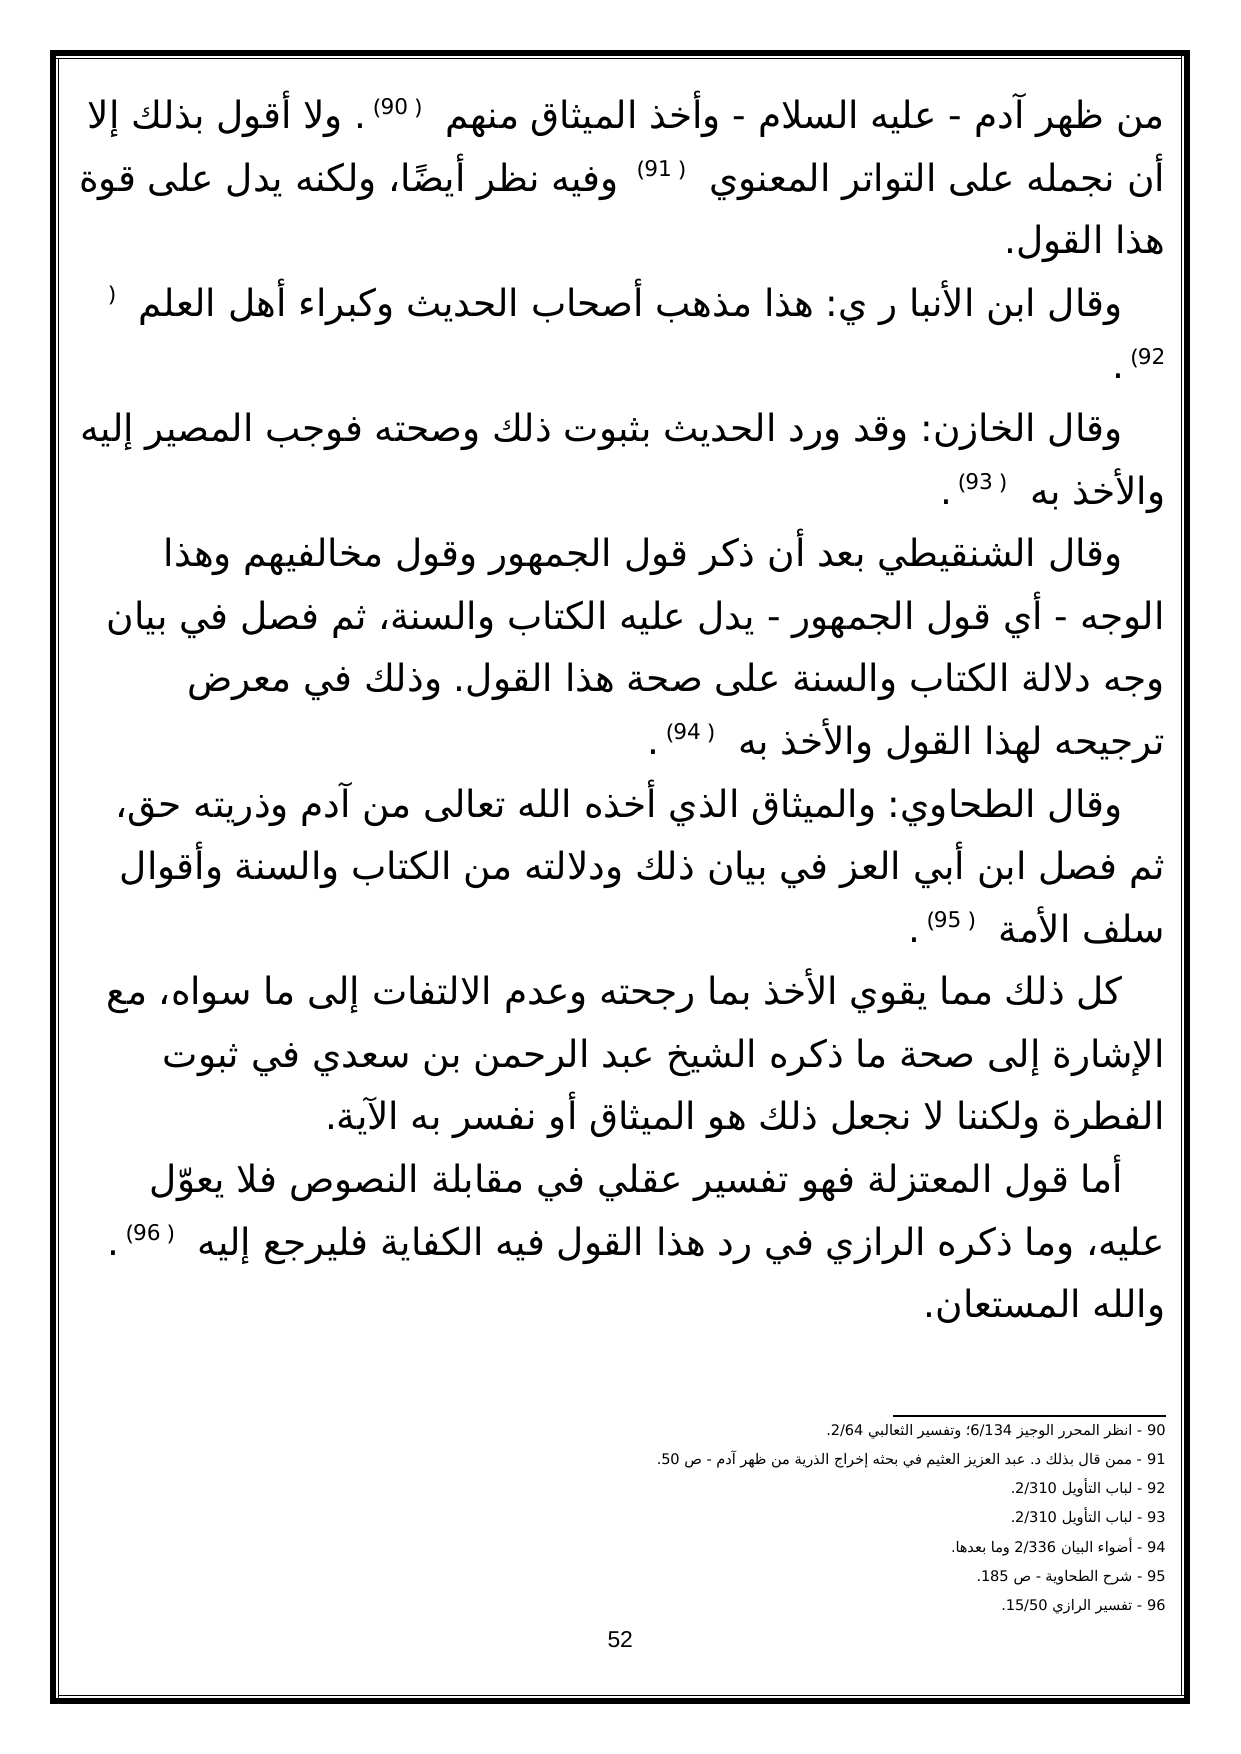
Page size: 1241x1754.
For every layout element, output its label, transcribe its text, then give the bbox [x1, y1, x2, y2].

text وقال الخازن: وقد ورد الحديث بثبوت ذلك وصحته فوجب المصير إليه والأخذ به ﴿ ﴾ . [75, 388, 1165, 513]
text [75, 75, 1165, 262]
text وقال الشنقيطي بعد أن ذكر قول الجمهور وقول مخالفيهم وهذا الوجه - أي قول الجمهور - يدل عليه الكتاب والسنة، ثم فصل في بيان وجه دلالة الكتاب والسنة على صحة هذا القول. وذلك في معرض ترجيحه لهذا القول والأخذ به ﴿ ﴾ . [75, 513, 1165, 763]
text أما قول المعتزلة فهو تفسير عقلي في مقابلة النصوص فلا يعوّل عليه، وما ذكره الرازي في رد هذا القول فيه الكفاية فليرجع إليه ﴿ ﴾ . والله المستعان. [75, 1139, 1165, 1326]
text وقال ابن الأنبا ر ي: هذا مذهب أصحاب الحديث وكبراء أهل العلم ﴿ ﴾ . [75, 263, 1165, 388]
text كل ذلك مما يقوي الأخذ بما رجحته وعدم الالتفات إلى ما سواه، مع الإشارة إلى صحة ما ذكره الشيخ عبد الرحمن بن سعدي في ثبوت الفطرة ولكننا لا نجعل ذلك هو الميثاق أو نفسر به الآية. [75, 951, 1165, 1138]
text وقال الطحاوي: والميثاق الذي أخذه الله تعالى من آدم وذريته حق، ثم فصل ابن أبي العز في بيان ذلك ودلالته من الكتاب والسنة وأقوال سلف الأمة ﴿ ﴾ . [75, 763, 1165, 951]
